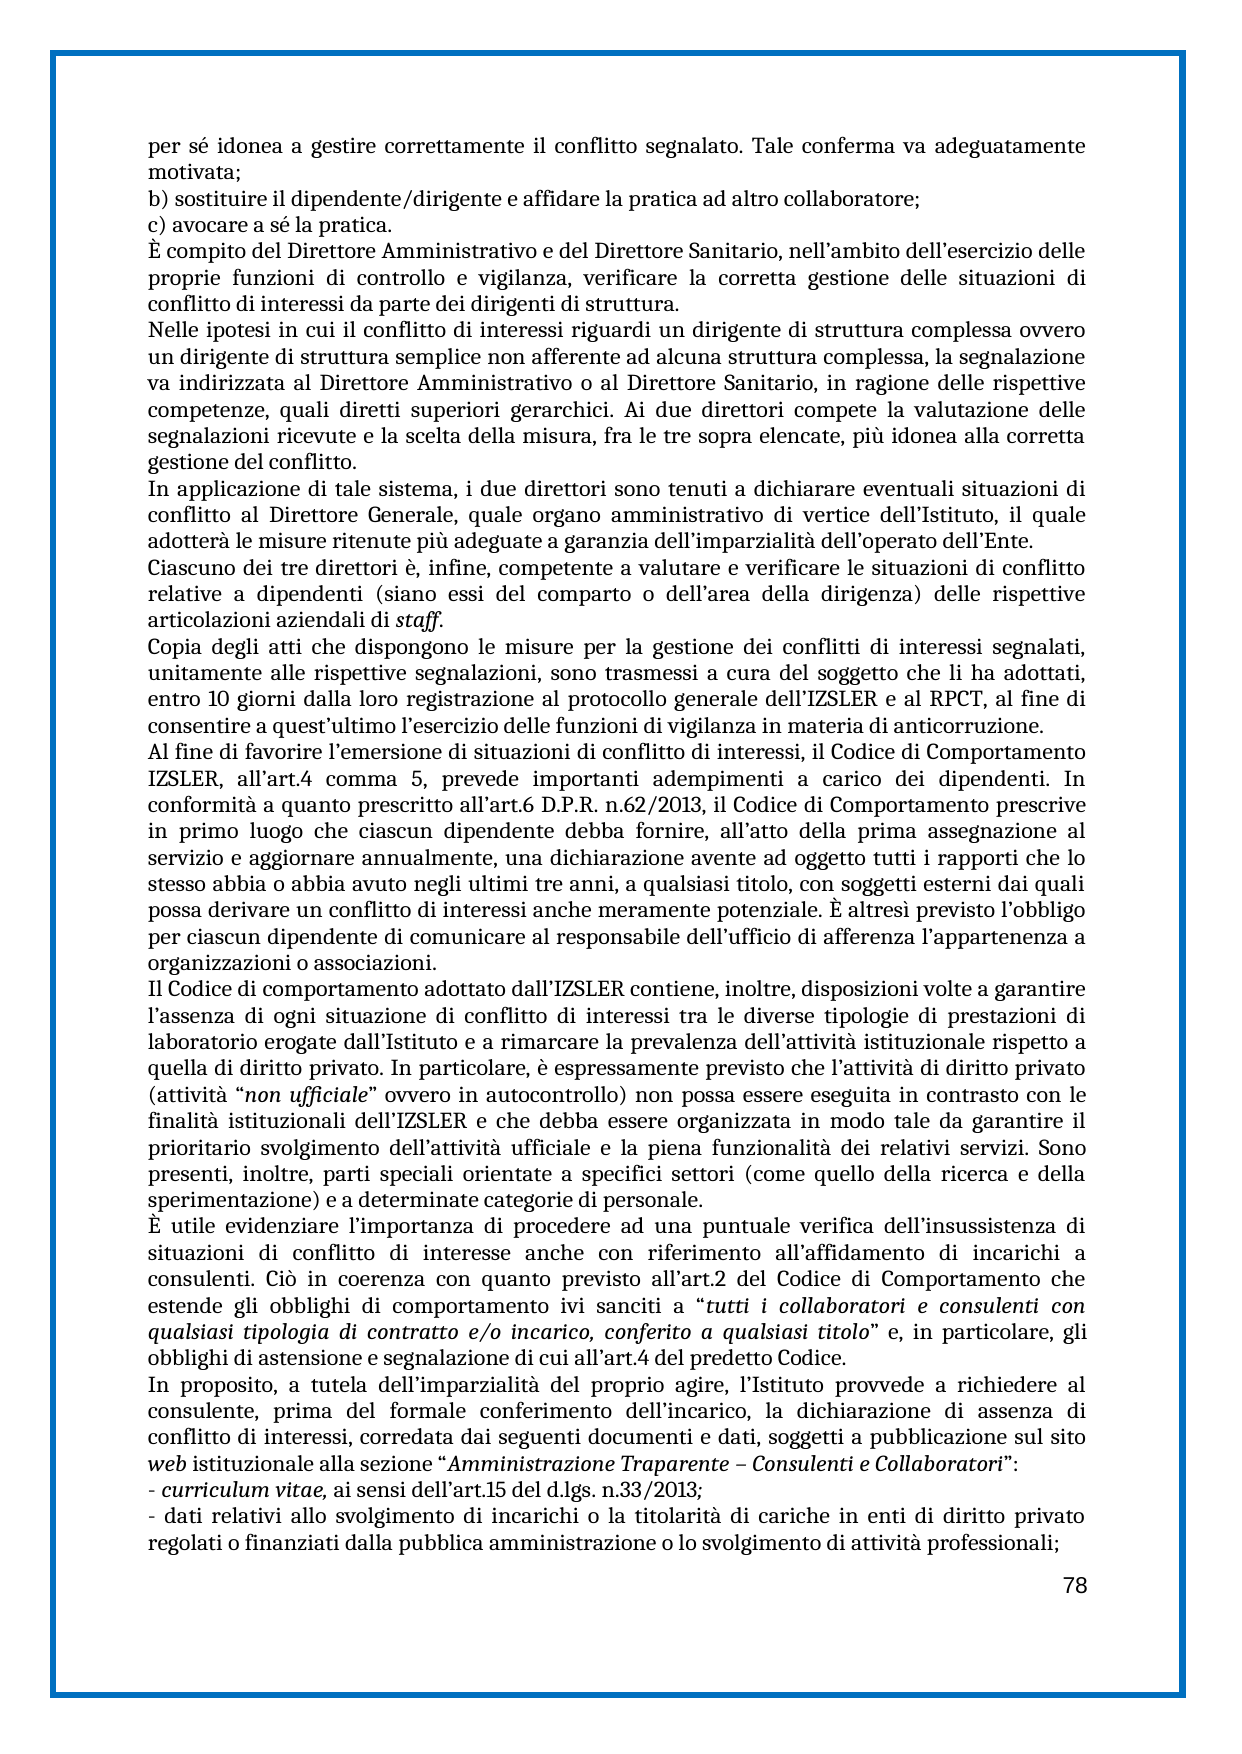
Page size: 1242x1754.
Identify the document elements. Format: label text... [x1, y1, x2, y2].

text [148, 133, 1088, 186]
text È utile evidenziare l’importanza di procedere ad una puntuale verifica dell’insussistenza di situazioni di conflitto di interesse anche con riferimento all’affidamento di incarichi a consulenti. Ciò in coerenza con quanto previsto all’art.2 del Codice di Comportamento che estende gli obblighi di comportamento ivi sanciti a “tutti i collaboratori e consulenti con qualsiasi tipologia di contratto e/o incarico, conferito a qualsiasi titolo” e, in particolare, gli obblighi di astensione e segnalazione di cui all’art.4 del predetto Codice. [148, 1213, 1088, 1371]
text È compito del Direttore Amministrativo e del Direttore Sanitario, nell’ambito dell’esercizio delle proprie funzioni di controllo e vigilanza, verificare la corretta gestione delle situazioni di conflitto di interessi da parte dei dirigenti di struttura. [148, 238, 1088, 317]
text - curriculum vitae, ai sensi dell’art.15 del d.lgs. n.33/2013; [148, 1477, 1088, 1503]
text Nelle ipotesi in cui il conflitto di interessi riguardi un dirigente di struttura complessa ovvero un dirigente di struttura semplice non afferente ad alcuna struttura complessa, la segnalazione va indirizzata al Direttore Amministrativo o al Direttore Sanitario, in ragione delle rispettive competenze, quali diretti superiori gerarchici. Ai due direttori compete la valutazione delle segnalazioni ricevute e la scelta della misura, fra le tre sopra elencate, più idonea alla corretta gestione del conflitto. [148, 317, 1088, 475]
text Copia degli atti che dispongono le misure per la gestione dei conflitti di interessi segnalati, unitamente alle rispettive segnalazioni, sono trasmessi a cura del soggetto che li ha adottati, entro 10 giorni dalla loro registrazione al protocollo generale dell’IZSLER e al RPCT, al fine di consentire a quest’ultimo l’esercizio delle funzioni di vigilanza in materia di anticorruzione. [148, 633, 1088, 739]
text c) avocare a sé la pratica. [148, 212, 1088, 238]
text - dati relativi allo svolgimento di incarichi o la titolarità di cariche in enti di diritto privato regolati o finanziati dalla pubblica amministrazione o lo svolgimento di attività professionali; [148, 1503, 1088, 1556]
text Al fine di favorire l’emersione di situazioni di conflitto di interessi, il Codice di Comportamento IZSLER, all’art.4 comma 5, prevede importanti adempimenti a carico dei dipendenti. In conformità a quanto prescritto all’art.6 D.P.R. n.62/2013, il Codice di Comportamento prescrive in primo luogo che ciascun dipendente debba fornire, all’atto della prima assegnazione al servizio e aggiornare annualmente, una dichiarazione avente ad oggetto tutti i rapporti che lo stesso abbia o abbia avuto negli ultimi tre anni, a qualsiasi titolo, con soggetti esterni dai quali possa derivare un conflitto di interessi anche meramente potenziale. È altresì previsto l’obbligo per ciascun dipendente di comunicare al responsabile dell’ufficio di afferenza l’appartenenza a organizzazioni o associazioni. [148, 739, 1088, 976]
text b) sostituire il dipendente/dirigente e affidare la pratica ad altro collaboratore; [148, 186, 1088, 212]
text In applicazione di tale sistema, i due direttori sono tenuti a dichiarare eventuali situazioni di conflitto al Direttore Generale, quale organo amministrativo di vertice dell’Istituto, il quale adotterà le misure ritenute più adeguate a garanzia dell’imparzialità dell’operato dell’Ente. [148, 475, 1088, 554]
text Ciascuno dei tre direttori è, infine, competente a valutare e verificare le situazioni di conflitto relative a dipendenti (siano essi del comparto o dell’area della dirigenza) delle rispettive articolazioni aziendali di staff. [148, 554, 1088, 633]
text In proposito, a tutela dell’imparzialità del proprio agire, l’Istituto provvede a richiedere al consulente, prima del formale conferimento dell’incarico, la dichiarazione di assenza di conflitto di interessi, corredata dai seguenti documenti e dati, soggetti a pubblicazione sul sito web istituzionale alla sezione “Amministrazione Traparente – Consulenti e Collaboratori”: [148, 1371, 1088, 1477]
text Il Codice di comportamento adottato dall’IZSLER contiene, inoltre, disposizioni volte a garantire l’assenza di ogni situazione di conflitto di interessi tra le diverse tipologie di prestazioni di laboratorio erogate dall’Istituto e a rimarcare la prevalenza dell’attività istituzionale rispetto a quella di diritto privato. In particolare, è espressamente previsto che l’attività di diritto privato (attività “non ufficiale” ovvero in autocontrollo) non possa essere eseguita in contrasto con le finalità istituzionali dell’IZSLER e che debba essere organizzata in modo tale da garantire il prioritario svolgimento dell’attività ufficiale e la piena funzionalità dei relativi servizi. Sono presenti, inoltre, parti speciali orientate a specifici settori (come quello della ricerca e della sperimentazione) e a determinate categorie di personale. [148, 976, 1088, 1213]
